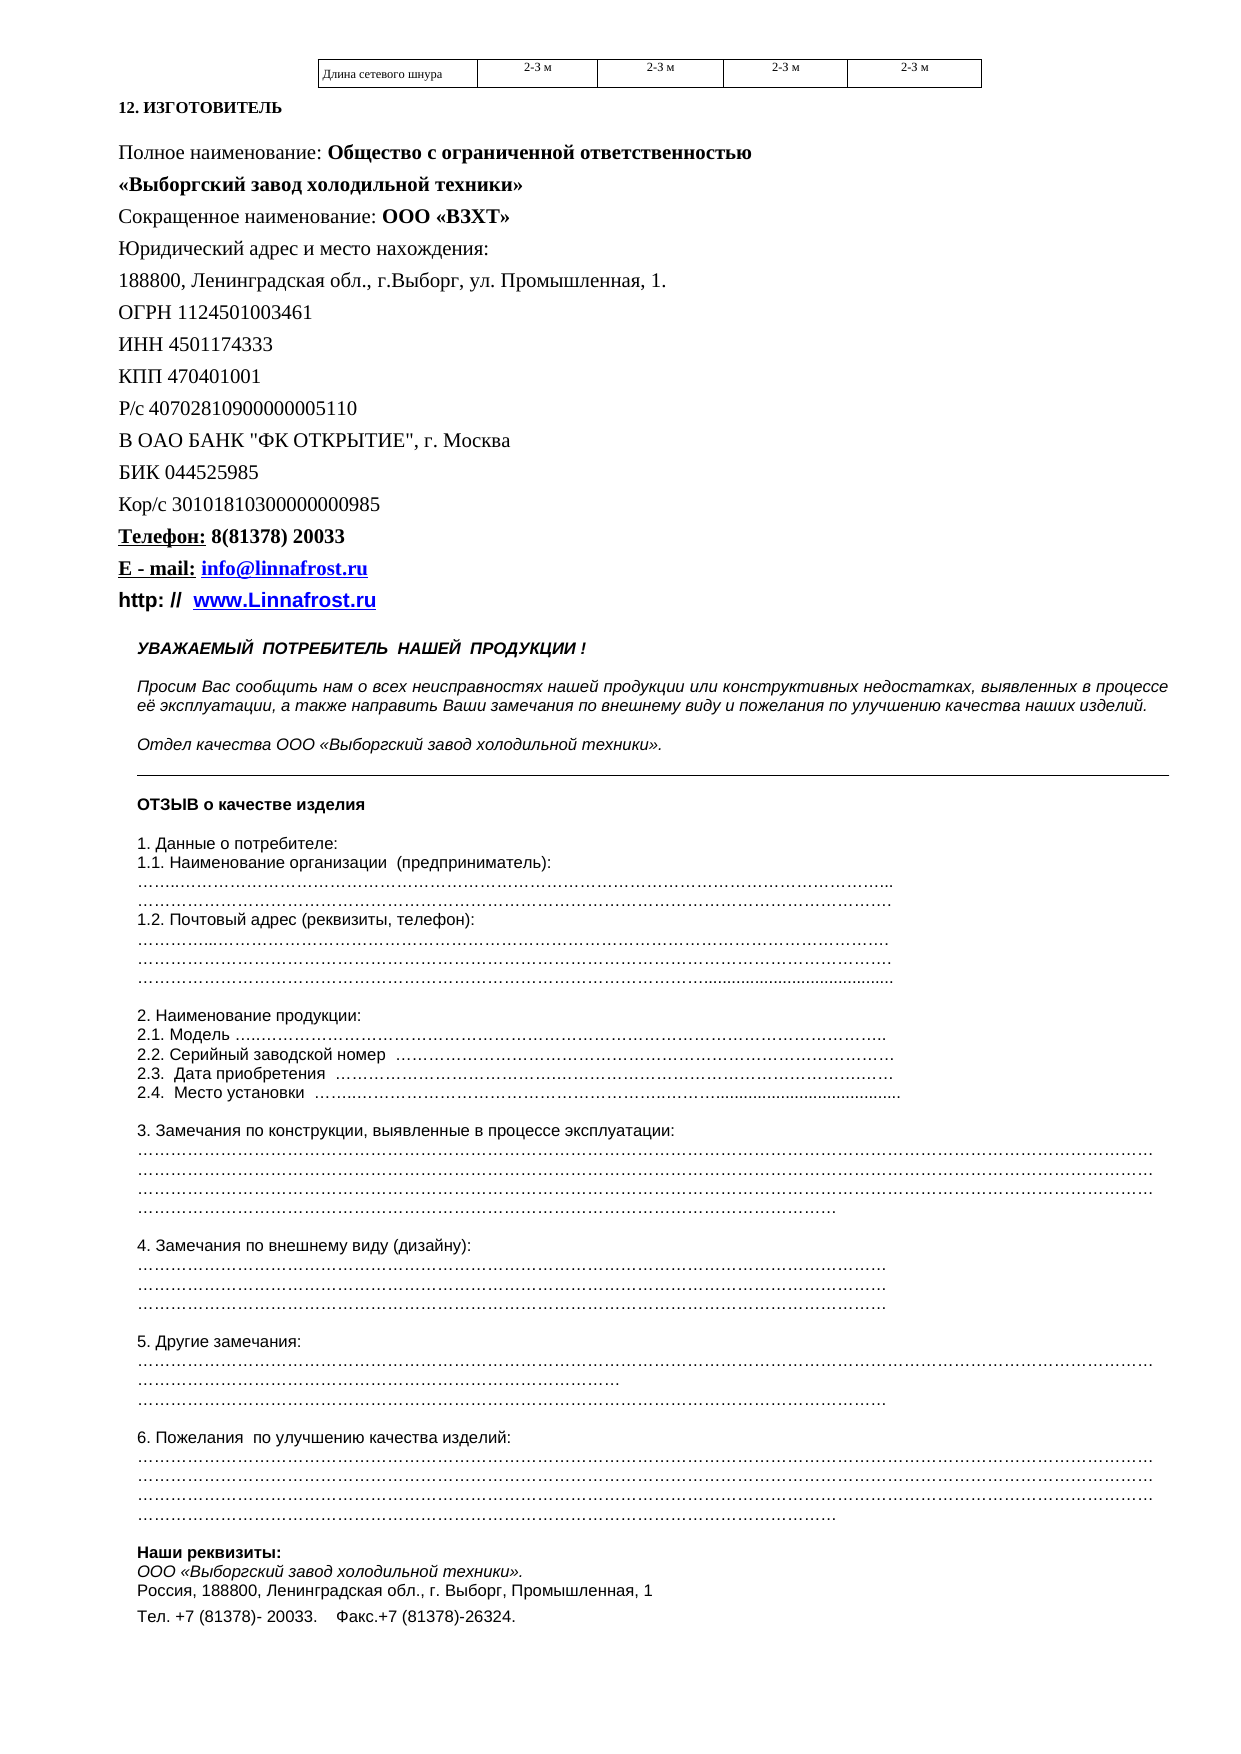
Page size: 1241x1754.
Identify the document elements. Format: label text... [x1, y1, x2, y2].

text Россия, 188800, Ленинградская обл., г. Выборг, Промышленная, 1 [137, 1581, 1200, 1600]
text Р/с 40702810900000005110 [119, 396, 1181, 420]
text Сокращенное наименование: ООО «ВЗХТ» [118, 204, 1181, 228]
text Наши реквизиты: [137, 1543, 1200, 1562]
text БИК 044525985 [119, 460, 1181, 484]
text 3. Замечания по конструкции, выявленные в процессе эксплуатации: [137, 1121, 1169, 1140]
text Кор/с 30101810300000000985 [118, 492, 1181, 516]
text ……………………………………………………………………………………………………………………………………………………………………………………………………………………………………………… [137, 1351, 1169, 1389]
text 2.1. Модель …..………………………………………………………………………………………………….. [137, 1025, 1169, 1044]
text 2.3. Дата приобретения ………………………………….……………………………………………….…… [137, 1063, 1169, 1083]
text …………...…………………………………………………………………………………………………………. [137, 929, 1169, 948]
text ……………………………………………………………………………………………………………………………………………………………………………………………………………………………………………………………………………………………………………………………………………………………………………………………………………………………………………………………………………………………………………………………………………………………………………………………………………………… [137, 1447, 1169, 1523]
text 2.4. Место установки ……..………………………………………………..………........................................ [137, 1083, 1169, 1102]
text ……………………………………………………………………………………………………………………………………………………………………………………………………………………………………………………………………………………………………………………………………………………………………………………………………………………………………………………………………………………………………………………………………………………………………………………………………………………… [137, 1140, 1169, 1217]
text 6. Пожелания по улучшению качества изделий: [137, 1428, 1169, 1447]
text ИНН 4501174333 [118, 332, 1181, 356]
text ………………………………………………………………………………………………………………………. [137, 891, 1169, 910]
table_cell 2-З м [848, 60, 981, 87]
table_cell Длина сетевого шнура [319, 60, 477, 87]
text Телефон: 8(81378) 20033 [118, 524, 1181, 548]
table_cell 2-З м [478, 60, 597, 87]
text Юридический адрес и место нахождения: [118, 236, 1181, 260]
text ……..………………………………………………………………………………………………………………... [137, 872, 1169, 891]
table_cell 2-З м [598, 60, 723, 87]
text http: // www.Linnafrost.ru [118, 588, 1181, 612]
text 2. Наименование продукции: [137, 1006, 1169, 1025]
text 4. Замечания по внешнему виду (дизайну): [137, 1236, 1200, 1255]
text 5. Другие замечания: [137, 1332, 1169, 1351]
text Отдел качества ООО «Выборгский завод холодильной техники». [137, 734, 1169, 754]
text 188800, Ленинградская обл., г.Выборг, ул. Промышленная, 1. [118, 268, 1181, 292]
text ООО «Выборгский завод холодильной техники». [137, 1562, 1200, 1581]
text 1.1. Наименование организации (предприниматель): [137, 853, 1169, 872]
text «Выборгский завод холодильной техники» [118, 172, 1181, 196]
text 1.2. Почтовый адрес (реквизиты, телефон): [137, 910, 1169, 929]
text 2.2. Серийный заводской номер ……………………………………………………………………………… [137, 1044, 1169, 1063]
text В ОАО БАНК "ФК ОТКРЫТИЕ", г. Москва [119, 428, 1181, 452]
text Полное наименование: Общество с ограниченной ответственностью [118, 140, 1181, 164]
text 12. ИЗГОТОВИТЕЛЬ [118, 98, 1181, 117]
text Уважаемый поТРЕБИтель НАШЕЙ ПРОДУКЦИИ ! [137, 639, 1169, 658]
text ОТЗЫВ о качестве изделия [137, 795, 1169, 814]
text Тел. +7 (81378)- 20033. Факс.+7 (81378)-26324. [137, 1606, 1200, 1626]
table_cell 2-З м [724, 60, 847, 87]
text ………………………………………………………………………………………………………………………. [137, 948, 1169, 968]
text 1. Данные о потребителе: [137, 833, 1169, 853]
text ……………………………………………………………………………………………………………………… [137, 1293, 1169, 1313]
text …………………………………………………………………………………………......................................... [137, 968, 1169, 987]
text ОГРН 1124501003461 [118, 300, 1181, 324]
text Просим Вас сообщить нам о всех неисправностях нашей продукции или конструктивных недостатках, выявленных в процессе её эксплуатации, а также направить Ваши замечания по внешнему виду и пожелания по улучшению качества наших изделий. [137, 677, 1169, 715]
text КПП 470401001 [118, 364, 1181, 388]
text E - mail: info@linnafrost.ru [118, 556, 1181, 580]
text ……………………………………………………………………………………………………………………… [137, 1274, 1169, 1293]
text ……………………………………………………………………………………………………………………… [137, 1389, 1169, 1408]
text ……………………………………………………………………………………………………………………… [137, 1255, 1169, 1274]
